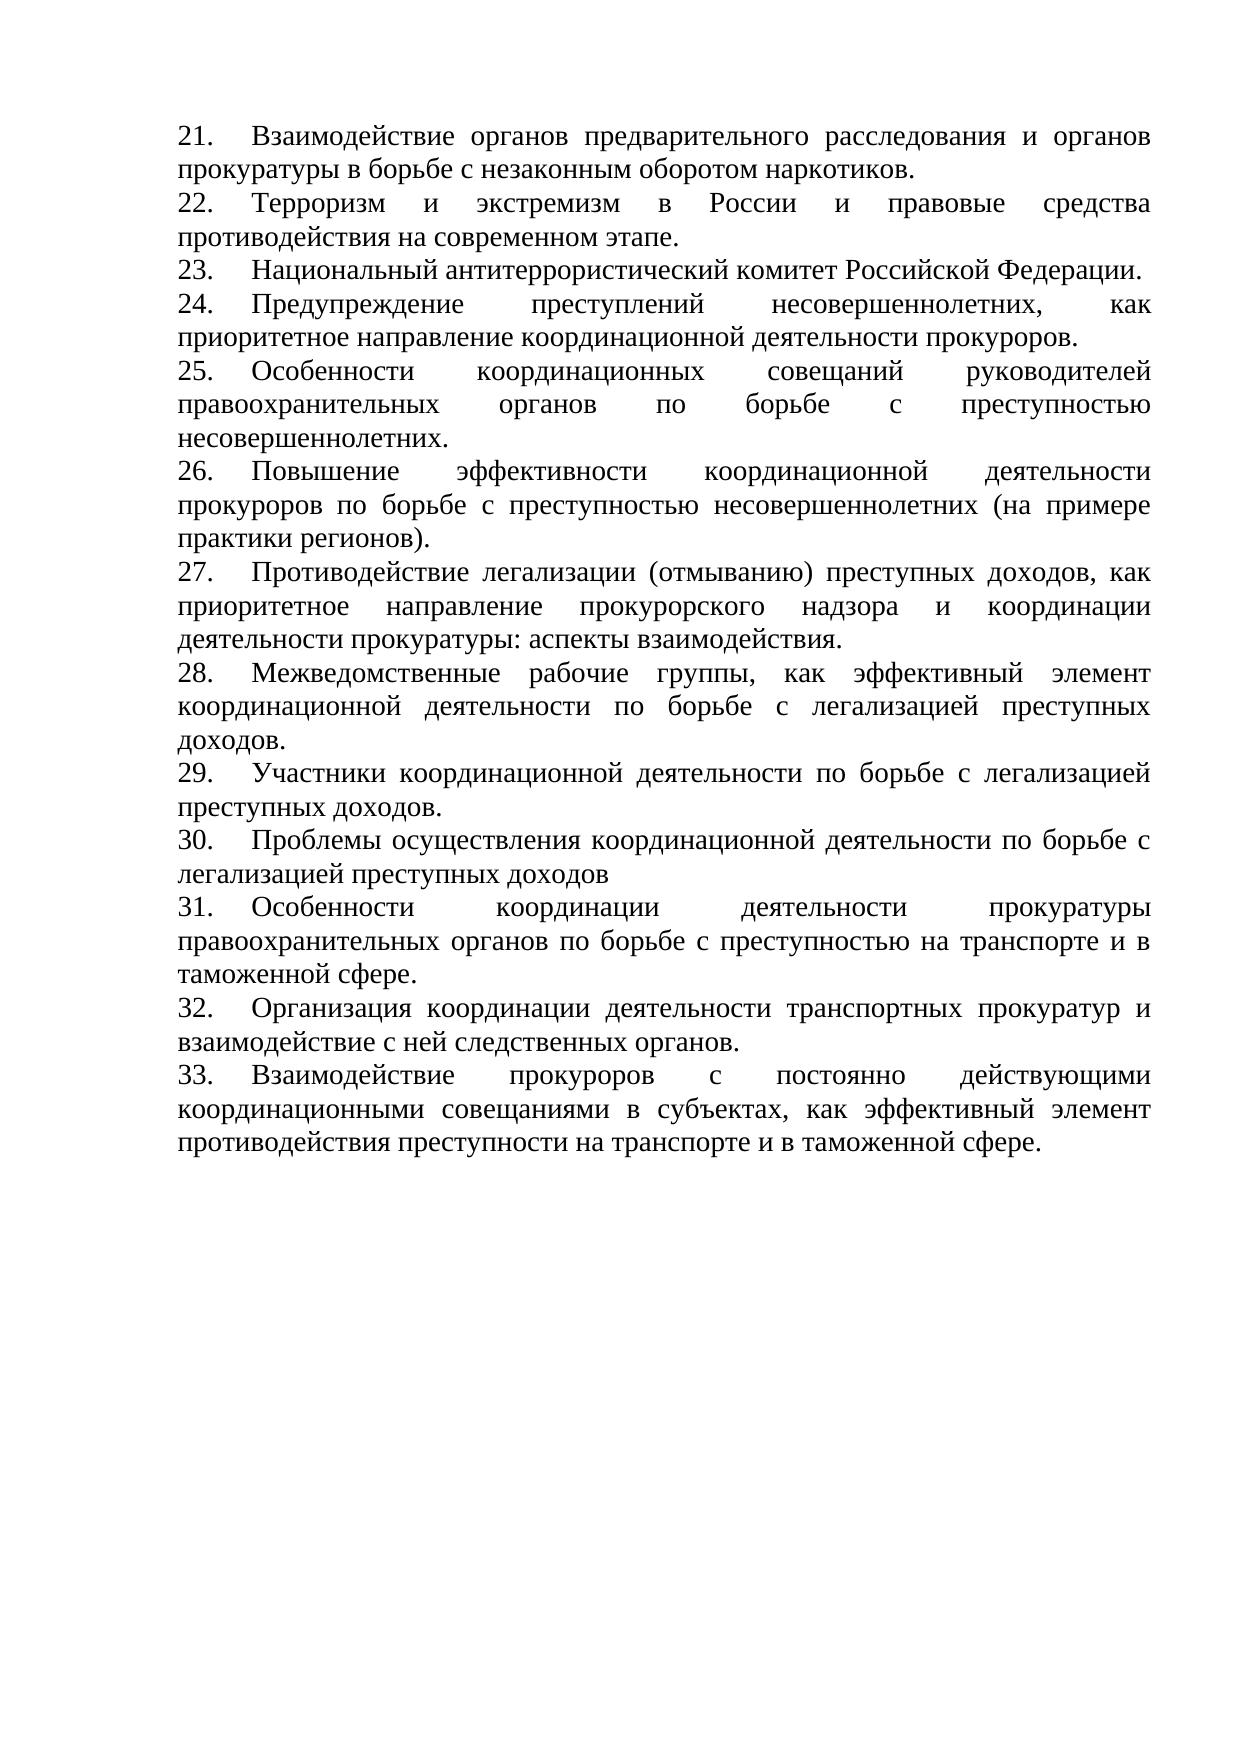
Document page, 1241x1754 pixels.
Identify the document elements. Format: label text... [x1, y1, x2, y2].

list Особенности координационных совещаний руководителей правоохранительных органов по борьбе с преступностью несовершеннолетних. [177, 353, 1152, 453]
list Межведомственные рабочие группы, как эффективный элемент координационной деятельности по борьбе с легализацией преступных доходов. [177, 655, 1152, 755]
list Терроризм и экстремизм в России и правовые средства противодействия на современном этапе. [177, 185, 1152, 252]
list Национальный антитеррористический комитет Российской Федерации. [177, 252, 1152, 286]
list Особенности координации деятельности прокуратуры правоохранительных органов по борьбе с преступностью на транспорте и в таможенной сфере. [177, 889, 1152, 990]
list Проблемы осуществления координационной деятельности по борьбе с легализацией преступных доходов [177, 822, 1152, 889]
list Повышение эффективности координационной деятельности прокуроров по борьбе с преступностью несовершеннолетних (на примере практики регионов). [177, 453, 1152, 554]
list Организация координации деятельности транспортных прокуратур и взаимодействие с ней следственных органов. [177, 990, 1152, 1057]
list Противодействие легализации (отмыванию) преступных доходов, как приоритетное направление прокурорского надзора и координации деятельности прокуратуры: аспекты взаимодействия. [177, 554, 1152, 655]
list Участники координационной деятельности по борьбе с легализацией преступных доходов. [177, 755, 1152, 822]
list Взаимодействие органов предварительного расследования и органов прокуратуры в борьбе с незаконным оборотом наркотиков. [177, 118, 1152, 185]
list Взаимодействие прокуроров с постоянно действующими координационными совещаниями в субъектах, как эффективный элемент противодействия преступности на транспорте и в таможенной сфере. [177, 1057, 1152, 1158]
list Предупреждение преступлений несовершеннолетних, как приоритетное направление координационной деятельности прокуроров. [177, 286, 1152, 353]
